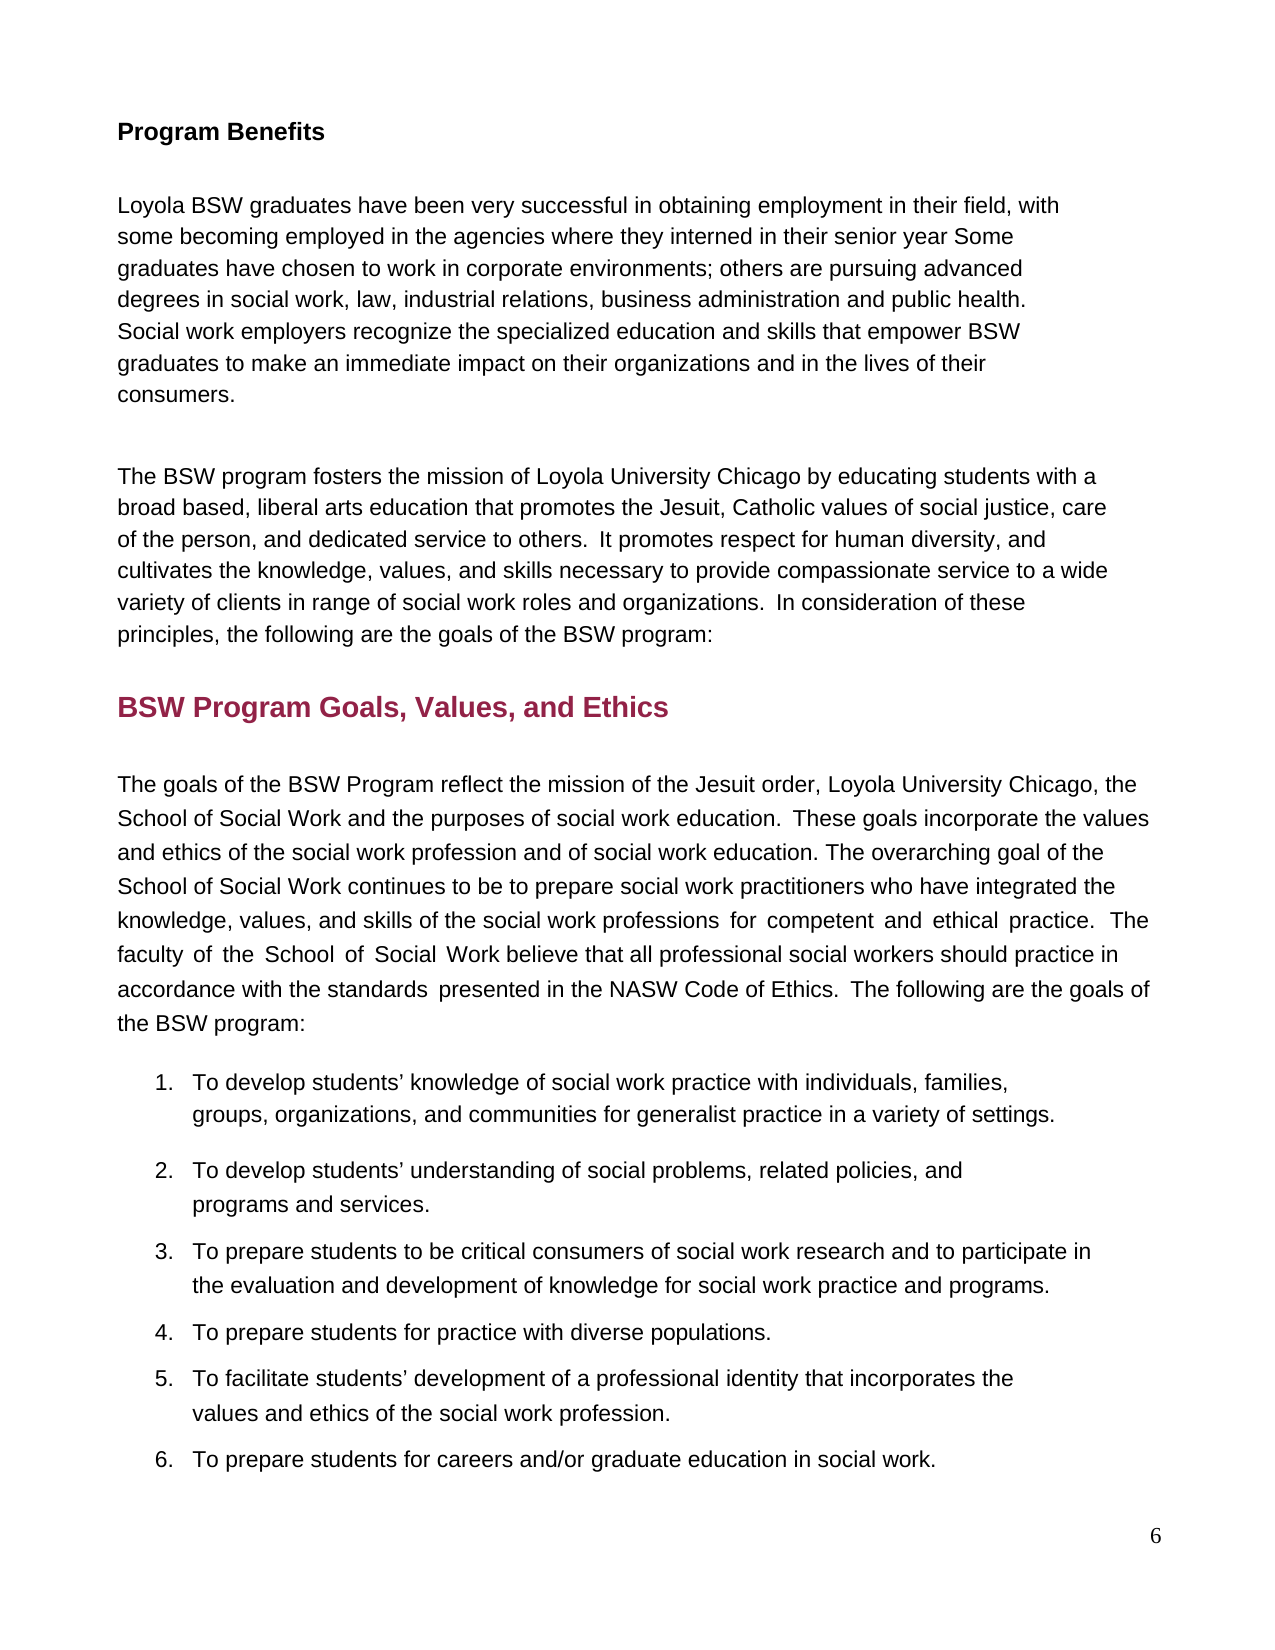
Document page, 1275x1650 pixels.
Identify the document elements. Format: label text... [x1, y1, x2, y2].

subtitle BSW Program Goals, Values, and Ethics [117, 689, 1092, 723]
list To prepare students to be critical consumers of social work research and to participate in the evaluation and development of knowledge for social work practice and programs. [154, 1238, 1118, 1298]
text The goals of the BSW Program reflect the mission of the Jesuit order, Loyola University Chicago, the School of Social Work and the purposes of social work education. These goals incorporate the values and ethics of the social work profession and of social work education. The overarching goal of the School of Social Work continues to be to prepare social work practitioners who have integrated the knowledge, values, and skills of the social work professions for competent and ethical practice. The faculty of the School of Social Work believe that all professional social workers should practice in accordance with the standards presented in the NASW Code of Ethics. The following are the goals of the BSW program: [117, 771, 1161, 1036]
subtitle Program Benefits [117, 117, 1161, 146]
list To prepare students for practice with diverse populations. [154, 1319, 1161, 1345]
list To prepare students for careers and/or graduate education in social work. [154, 1446, 1074, 1473]
list To develop students’ understanding of social problems, related policies, and programs and services. [154, 1157, 1017, 1218]
text The BSW program fosters the mission of Loyola University Chicago by educating students with a broad based, liberal arts education that promotes the Jesuit, Catholic values of social justice, care of the person, and dedicated service to others. It promotes respect for human diversity, and cultivates the knowledge, values, and skills necessary to provide compassionate service to a wide variety of clients in range of social work roles and organizations. In consideration of these principles, the following are the goals of the BSW program: [117, 463, 1131, 647]
text Loyola BSW graduates have been very successful in obtaining employment in their field, with some becoming employed in the agencies where they interned in their senior year Some graduates have chosen to work in corporate environments; others are pursuing advanced degrees in social work, law, industrial relations, business administration and public health. Social work employers recognize the specialized education and skills that empower BSW graduates to make an immediate impact on their organizations and in the lives of their consumers. [117, 192, 1093, 407]
list To develop students’ knowledge of social work practice with individuals, families, groups, organizations, and communities for generalist practice in a variety of settings. [154, 1069, 1087, 1127]
list To facilitate students’ development of a professional identity that incorporates the values and ethics of the social work profession. [154, 1365, 1074, 1426]
